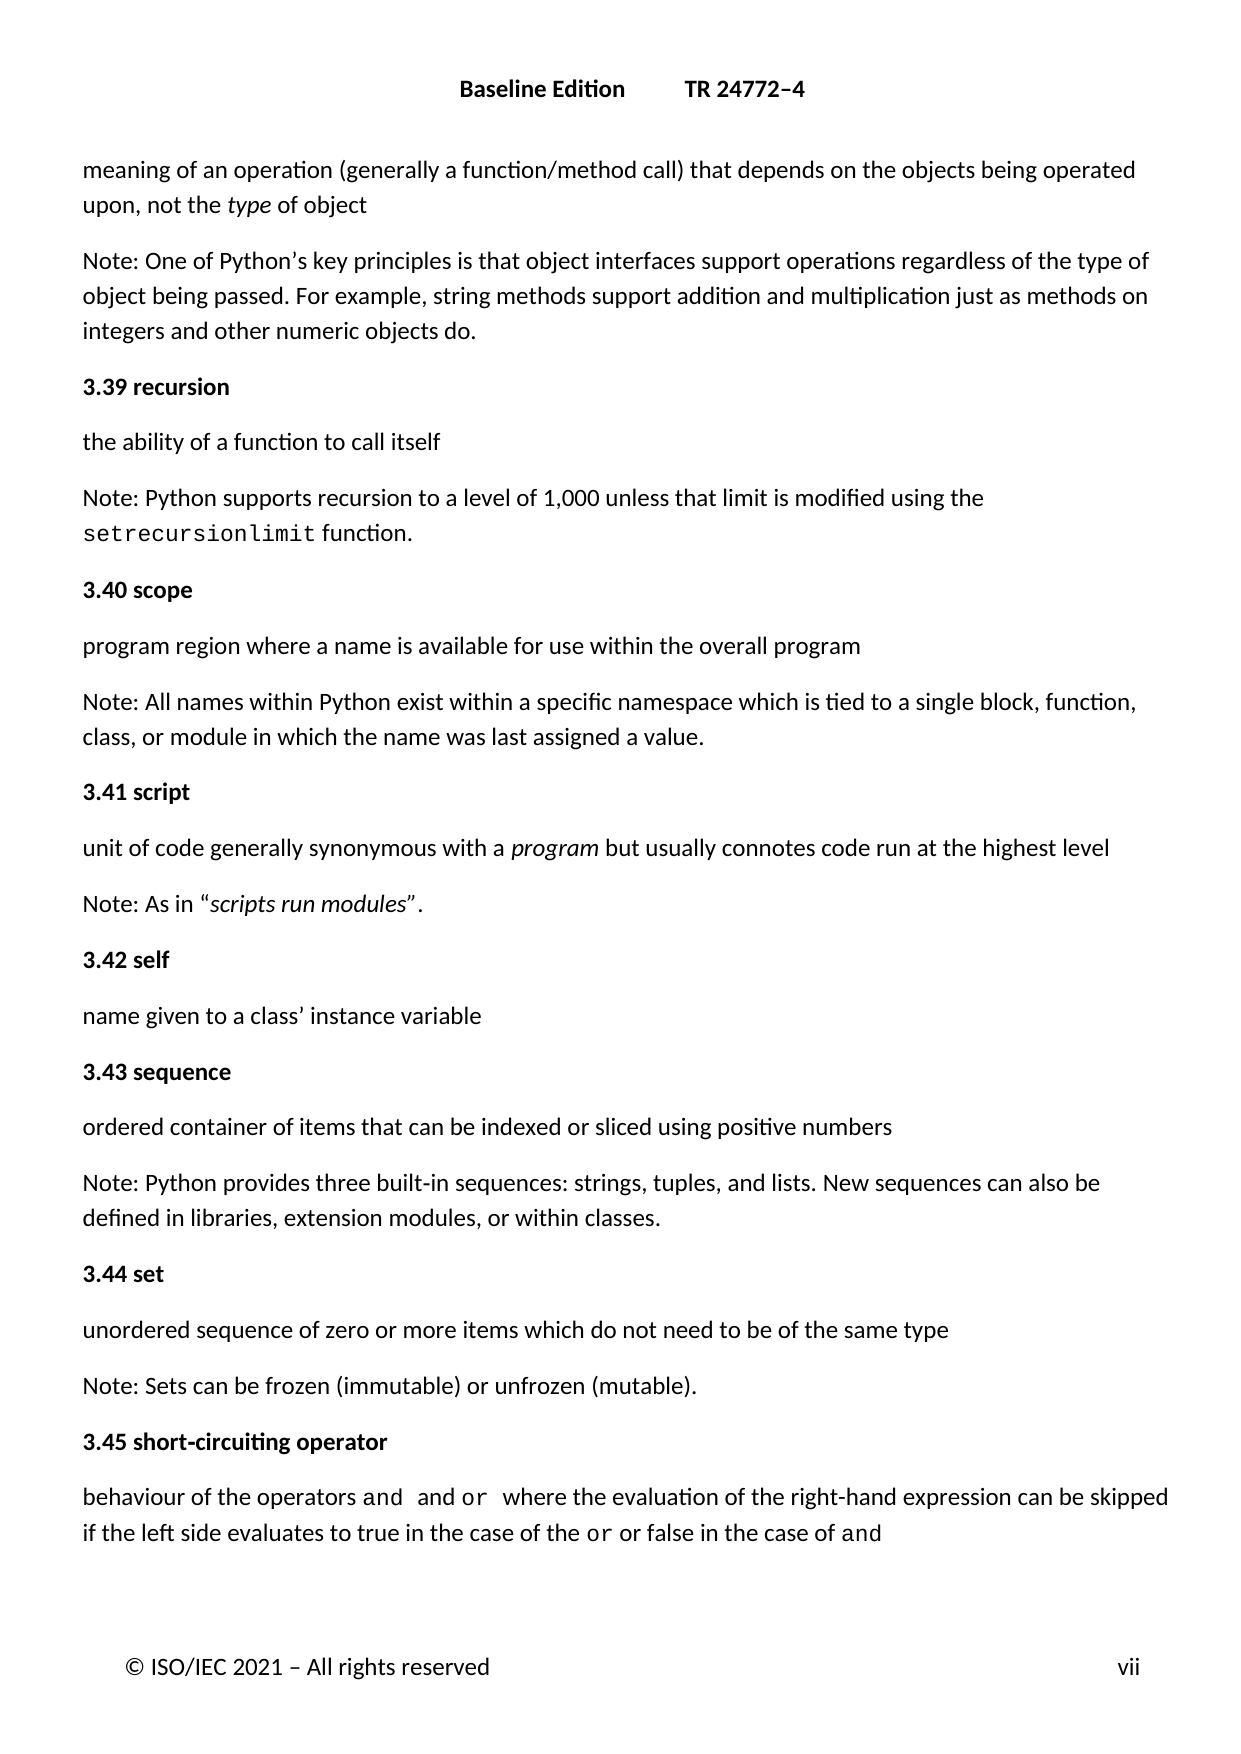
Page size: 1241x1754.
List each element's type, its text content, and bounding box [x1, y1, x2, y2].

text 3.40 scope [82, 574, 1182, 604]
text ordered container of items that can be indexed or sliced using positive numbers [82, 1111, 1182, 1142]
text 3.45 short‐circuiting operator [82, 1426, 1182, 1456]
text 3.41 script [82, 776, 1182, 807]
text 3.44 set [82, 1258, 1182, 1289]
text Note: Python provides three built‐in sequences: strings, tuples, and lists. New sequences can also be defined in libraries, extension modules, or within classes. [82, 1167, 1182, 1233]
text unordered sequence of zero or more items which do not need to be of the same type [82, 1314, 1182, 1344]
text Note: One of Python’s key principles is that object interfaces support operations regardless of the type of object being passed. For example, string methods support addition and multiplication just as methods on integers and other numeric objects do. [82, 245, 1182, 345]
text 3.43 sequence [82, 1056, 1182, 1086]
text the ability of a function to call itself [82, 427, 1182, 457]
text 3.39 recursion [82, 371, 1182, 401]
text program region where a name is available for use within the overall program [82, 630, 1182, 660]
text Note: Sets can be frozen (immutable) or unfrozen (mutable). [82, 1370, 1182, 1400]
text behaviour of the operators and and or where the evaluation of the right-hand expression can be skipped if the left side evaluates to true in the case of the or or false in the case of and [82, 1481, 1182, 1548]
text unit of code generally synonymous with a program but usually connotes code run at the highest level [82, 832, 1182, 863]
text Note: Python supports recursion to a level of 1,000 unless that limit is modified using the setrecursionlimit function. [82, 482, 1182, 548]
text 3.42 self [82, 944, 1182, 974]
text name given to a class’ instance variable [82, 1000, 1182, 1030]
text Note: As in “scripts run modules”. [82, 888, 1182, 919]
text meaning of an operation (generally a function/method call) that depends on the objects being operated upon, not the type of object [82, 154, 1182, 219]
text Note: All names within Python exist within a specific namespace which is tied to a single block, function, class, or module in which the name was last assigned a value. [82, 686, 1182, 751]
